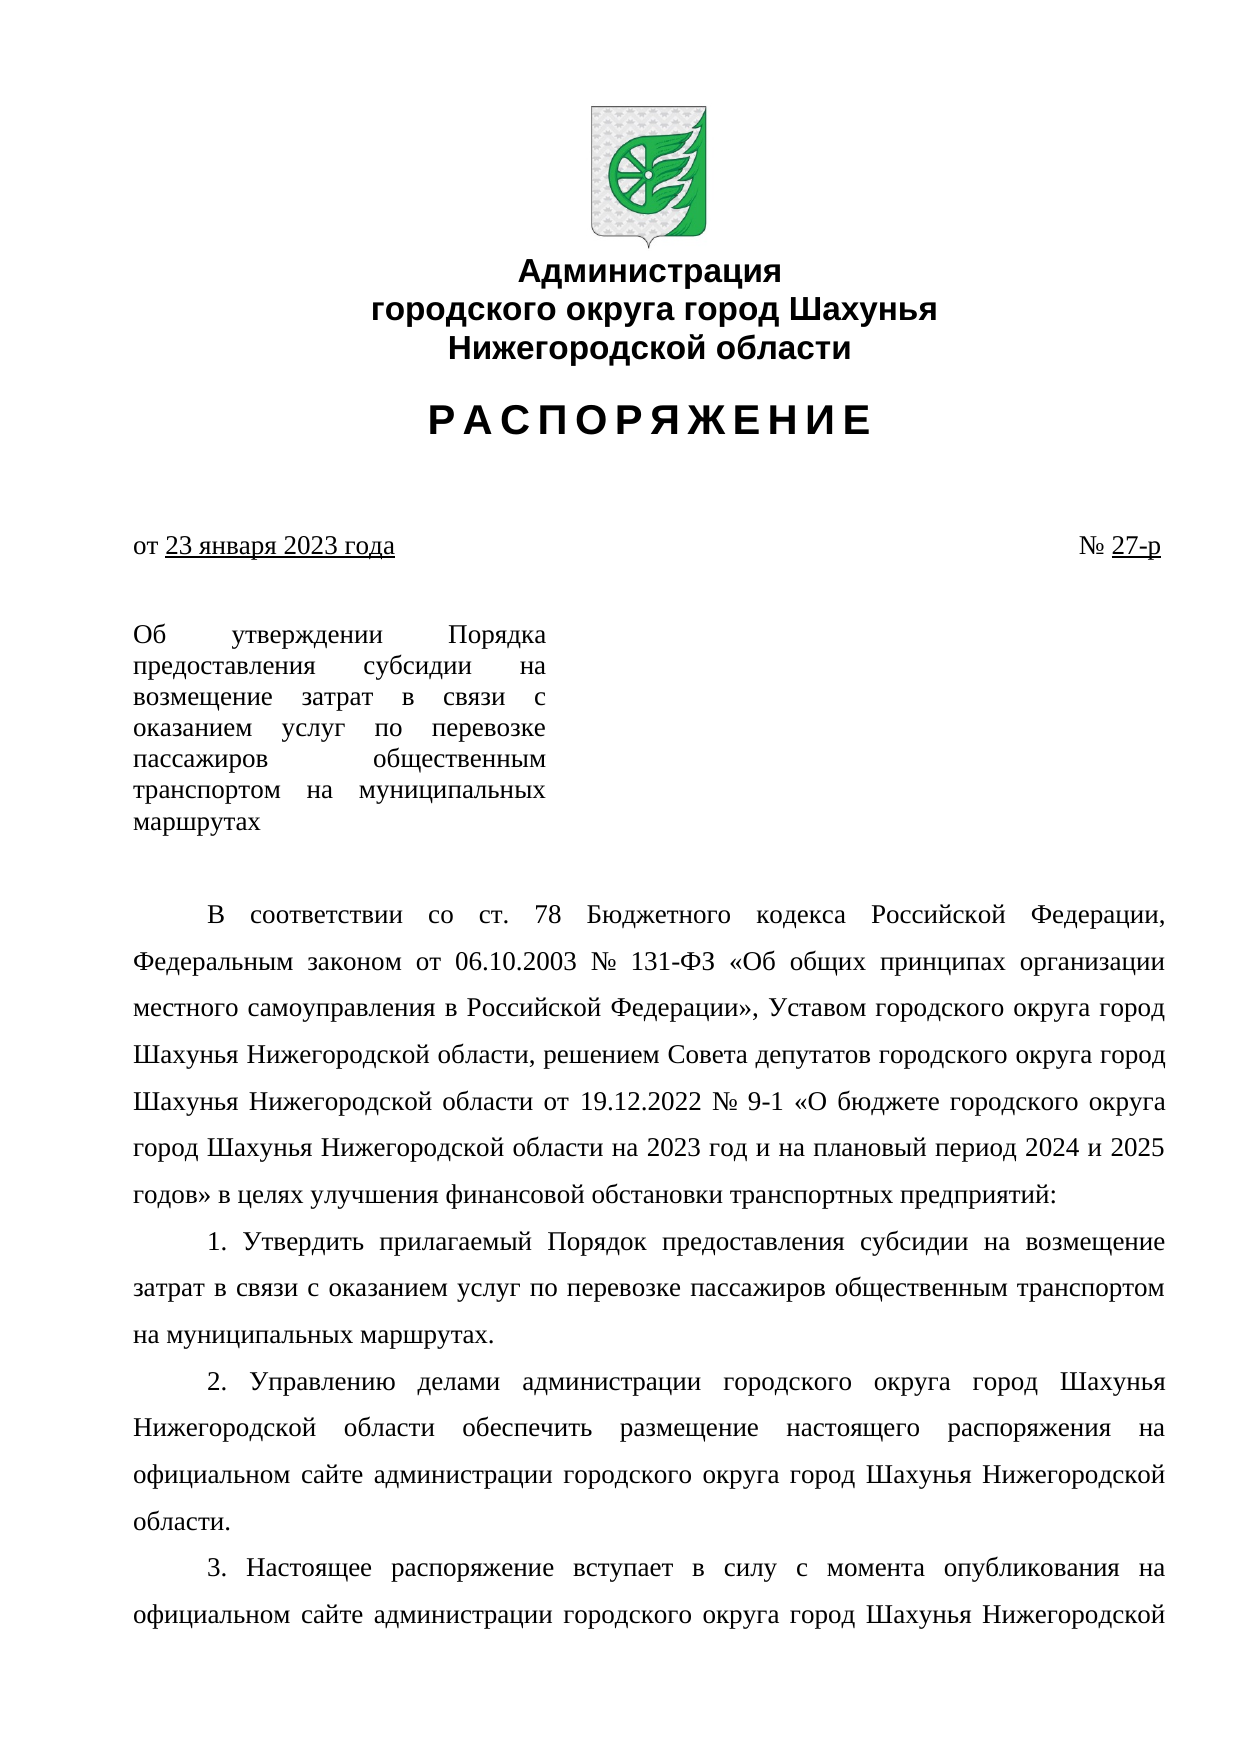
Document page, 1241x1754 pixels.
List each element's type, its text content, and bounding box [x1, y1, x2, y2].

table_header Администрация городского округа город Шахунья Нижегородской области Р А С П О Р Я Ж Е Н И Е [126, 104, 1174, 443]
text Об утверждении Порядка предоставления субсидии на возмещение затрат в связи с оказанием услуг по перевозке пассажиров общественным транспортом на муниципальных маршрутах [133, 618, 546, 836]
picture [586, 103, 714, 251]
text 2. Управлению делами администрации городского округа город Шахунья Нижегородской области обеспечить размещение настоящего распоряжения на официальном сайте администрации городского округа город Шахунья Нижегородской области. [133, 1365, 1167, 1536]
text от 23 января 2023 года № 27-р [133, 529, 1167, 560]
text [133, 1551, 1167, 1629]
text 1. Утвердить прилагаемый Порядок предоставления субсидии на возмещение затрат в связи с оказанием услуг по перевозке пассажиров общественным транспортом на муниципальных маршрутах. [133, 1225, 1167, 1349]
text В соответствии со ст. 78 Бюджетного кодекса Российской Федерации, Федеральным законом от 06.10.2003 № 131-ФЗ «Об общих принципах организации местного самоуправления в Российской Федерации», Уставом городского округа город Шахунья Нижегородской области, решением Совета депутатов городского округа город Шахунья Нижегородской области от 19.12.2022 № 9-1 «О бюджете городского округа город Шахунья Нижегородской области на 2023 год и на плановый период 2024 и 2025 годов» в целях улучшения финансовой обстановки транспортных предприятий: [133, 898, 1167, 1209]
